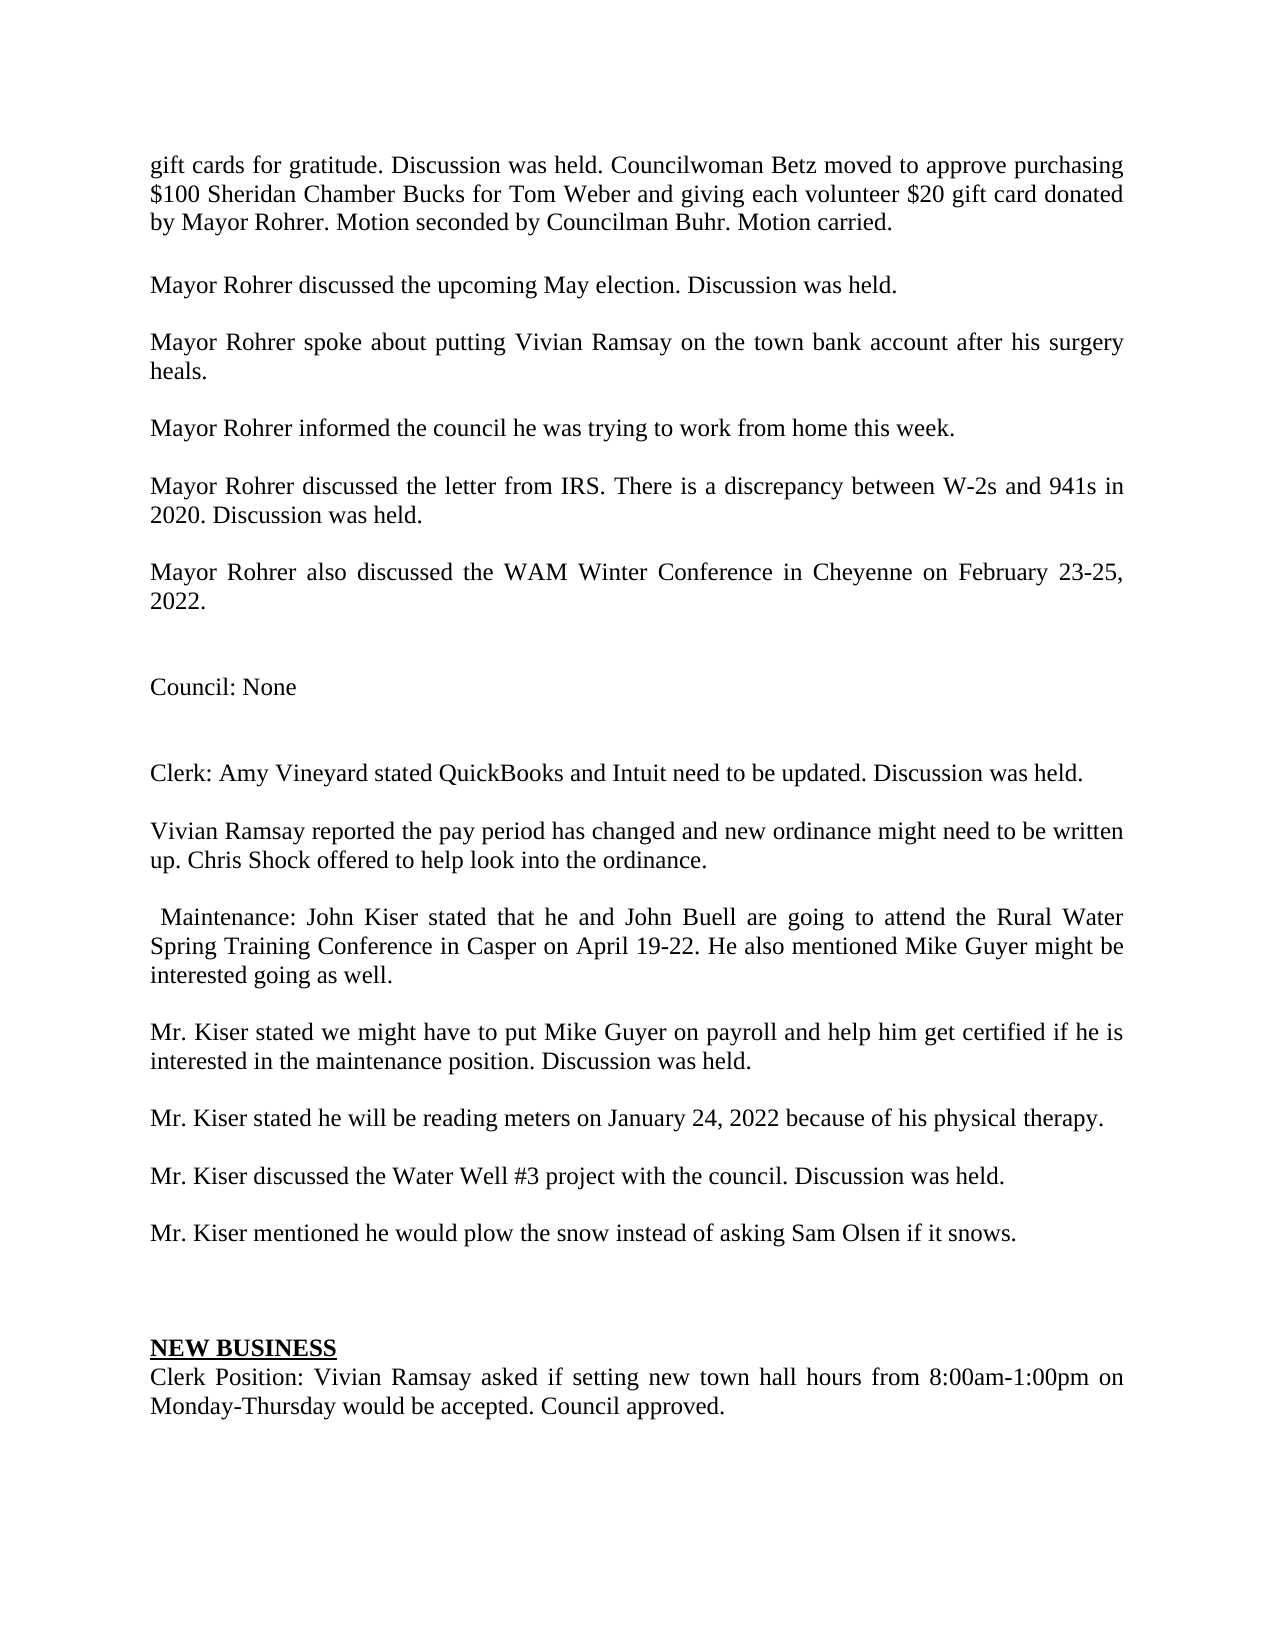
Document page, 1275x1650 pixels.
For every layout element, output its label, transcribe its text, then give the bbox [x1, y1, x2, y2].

text Mr. Kiser mentioned he would plow the snow instead of asking Sam Olsen if it snows. [150, 1218, 1125, 1247]
text NEW BUSINESS [150, 1333, 1125, 1362]
text Clerk: Amy Vineyard stated QuickBooks and Intuit need to be updated. Discussion was held. [150, 758, 1125, 787]
text Mr. Kiser discussed the Water Well #3 project with the council. Discussion was held. [150, 1161, 1125, 1190]
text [150, 150, 1125, 236]
text Maintenance: John Kiser stated that he and John Buell are going to attend the Rural Water Spring Training Conference in Casper on April 19-22. He also mentioned Mike Guyer might be interested going as well. [150, 902, 1125, 988]
text Clerk Position: Vivian Ramsay asked if setting new town hall hours from 8:00am-1:00pm on Monday-Thursday would be accepted. Council approved. [150, 1362, 1125, 1420]
text Mayor Rohrer discussed the letter from IRS. There is a discrepancy between W-2s and 941s in 2020. Discussion was held. [150, 471, 1125, 528]
text Mr. Kiser stated he will be reading meters on January 24, 2022 because of his physical therapy. [150, 1103, 1125, 1132]
text Council: None [150, 672, 1125, 701]
text Mayor Rohrer informed the council he was trying to work from home this week. [150, 413, 1125, 442]
text Mayor Rohrer spoke about putting Vivian Ramsay on the town bank account after his surgery heals. [150, 327, 1125, 385]
text Mayor Rohrer also discussed the WAM Winter Conference in Cheyenne on February 23-25, 2022. [150, 557, 1125, 615]
text Mayor Rohrer discussed the upcoming May election. Discussion was held. [150, 270, 1125, 298]
text Vivian Ramsay reported the pay period has changed and new ordinance might need to be written up. Chris Shock offered to help look into the ordinance. [150, 816, 1125, 873]
text Mr. Kiser stated we might have to put Mike Guyer on payroll and help him get certified if he is interested in the maintenance position. Discussion was held. [150, 1017, 1125, 1075]
